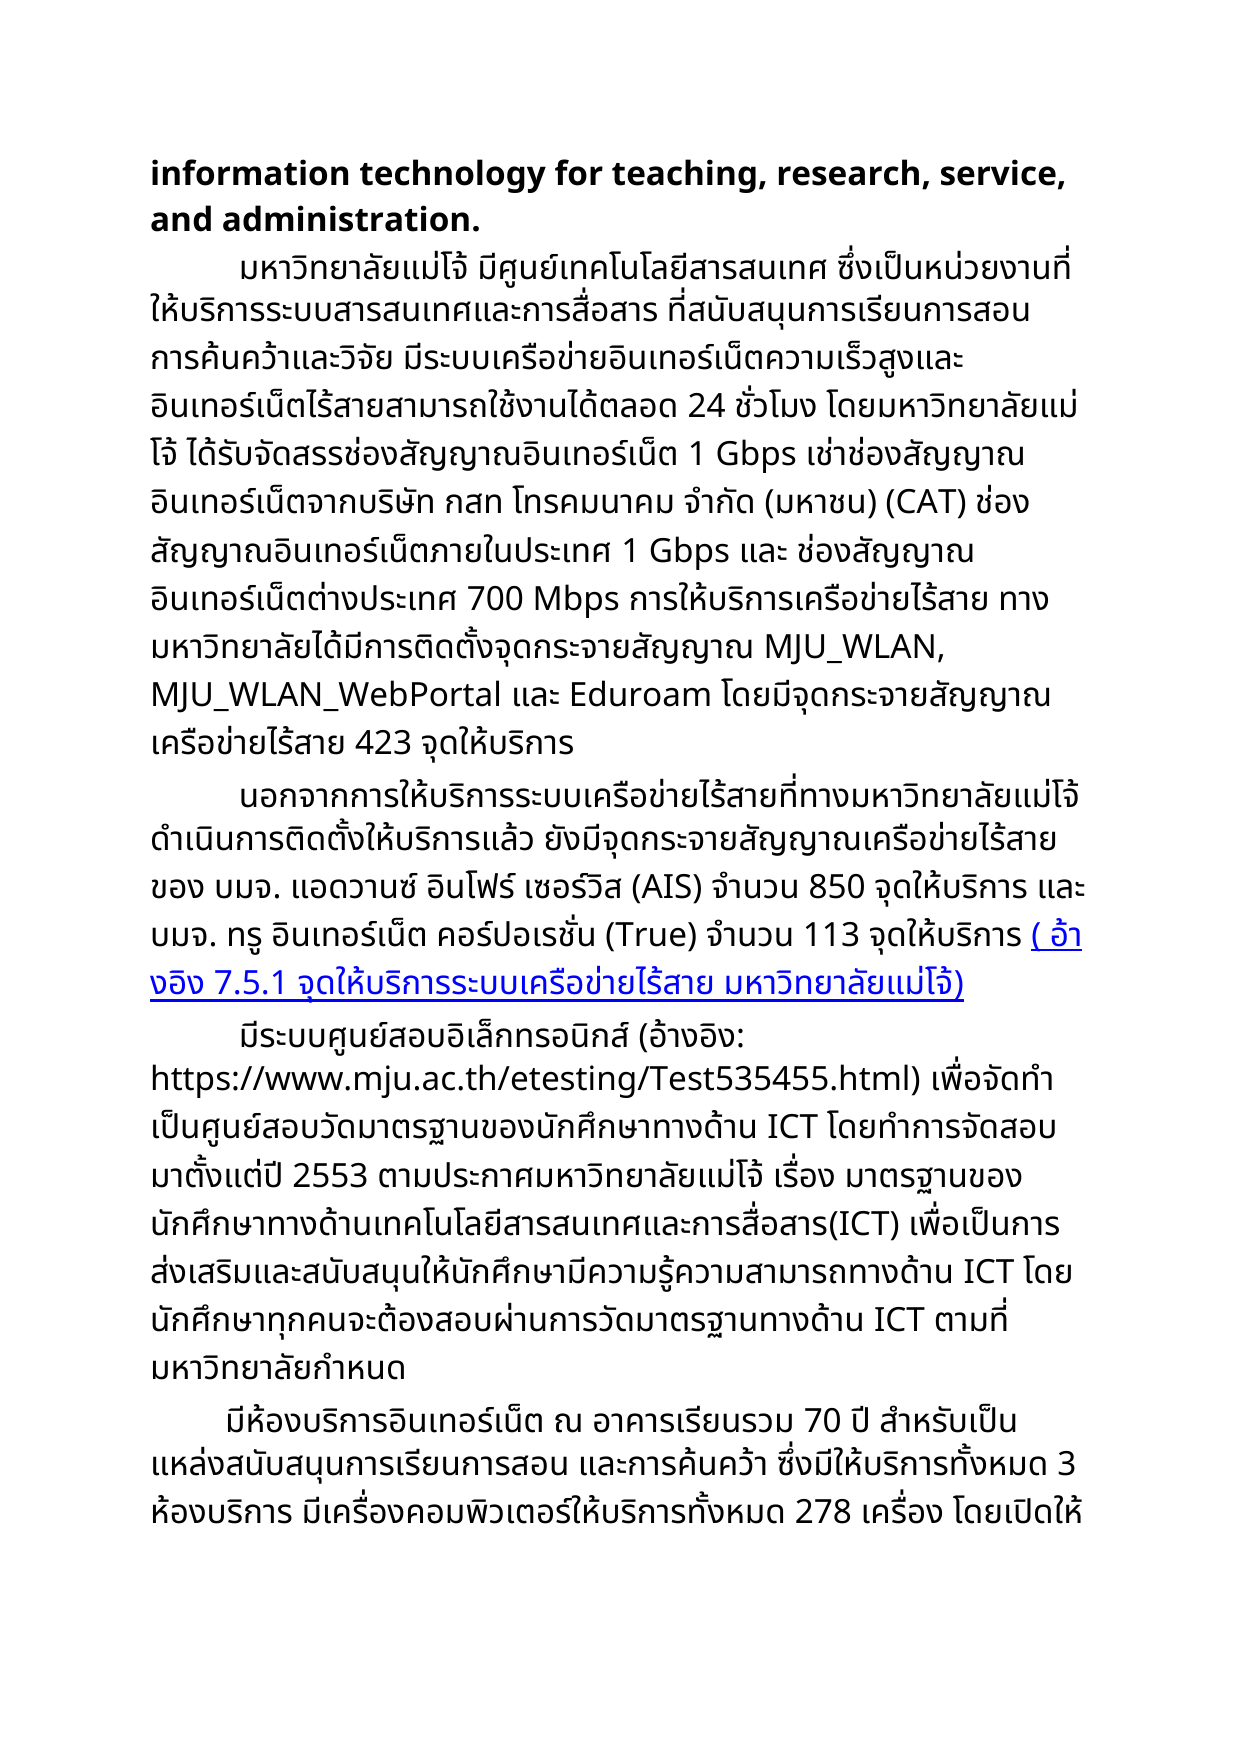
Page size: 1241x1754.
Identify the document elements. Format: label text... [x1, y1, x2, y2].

text มีระบบศูนย์สอบอิเล็กทรอนิกส์ (อ้างอิง: https://www.mju.ac.th/etesting/Test535455.html) เพื่อจัดทำเป็นศูนย์สอบวัดมาตรฐานของนักศึกษาทางด้าน ICT โดยทำการจัดสอบมาตั้งแต่ปี 2553 ตามประกาศมหาวิทยาลัยแม่โจ้ เรื่อง มาตรฐานของนักศึกษาทางด้านเทคโนโลยีสารสนเทศและการสื่อสาร(ICT) เพื่อเป็นการส่งเสริมและสนับสนุนให้นักศึกษามีความรู้ความสามารถทางด้าน ICT โดยนักศึกษาทุกคนจะต้องสอบผ่านการวัดมาตรฐานทางด้าน ICT ตามที่มหาวิทยาลัยกำหนด [150, 1009, 1090, 1394]
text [150, 1394, 1090, 1538]
text มหาวิทยาลัยแม่โจ้ มีศูนย์เทคโนโลยีสารสนเทศ ซึ่งเป็นหน่วยงานที่ให้บริการระบบสารสนเทศและการสื่อสาร ที่สนับสนุนการเรียนการสอน การค้นคว้าและวิจัย มีระบบเครือข่ายอินเทอร์เน็ตความเร็วสูงและอินเทอร์เน็ตไร้สายสามารถใช้งานได้ตลอด 24 ชั่วโมง โดยมหาวิทยาลัยแม่โจ้ ได้รับจัดสรรช่องสัญญาณอินเทอร์เน็ต 1 Gbps เช่าช่องสัญญาณอินเทอร์เน็ตจากบริษัท กสท โทรคมนาคม จำกัด (มหาชน) (CAT) ช่องสัญญาณอินเทอร์เน็ตภายในประเทศ 1 Gbps และ ช่องสัญญาณอินเทอร์เน็ตต่างประเทศ 700 Mbps การให้บริการเครือข่ายไร้สาย ทางมหาวิทยาลัยได้มีการติดตั้งจุดกระจายสัญญาณ MJU_WLAN, MJU_WLAN_WebPortal และ Eduroam โดยมีจุดกระจายสัญญาณเครือข่ายไร้สาย 423 จุดให้บริการ [150, 241, 1090, 769]
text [150, 150, 1090, 241]
text นอกจากการให้บริการระบบเครือข่ายไร้สายที่ทางมหาวิทยาลัยแม่โจ้ ดำเนินการติดตั้งให้บริการแล้ว ยังมีจุดกระจายสัญญาณเครือข่ายไร้สายของ บมจ. แอดวานซ์ อินโฟร์ เซอร์วิส (AIS) จำนวน 850 จุดให้บริการ และบมจ. ทรู อินเทอร์เน็ต คอร์ปอเรชั่น (True) จำนวน 113 จุดให้บริการ ( อ้างอิง 7.5.1 จุดให้บริการระบบเครือข่ายไร้สาย มหาวิทยาลัยแม่โจ้) [150, 769, 1090, 1009]
